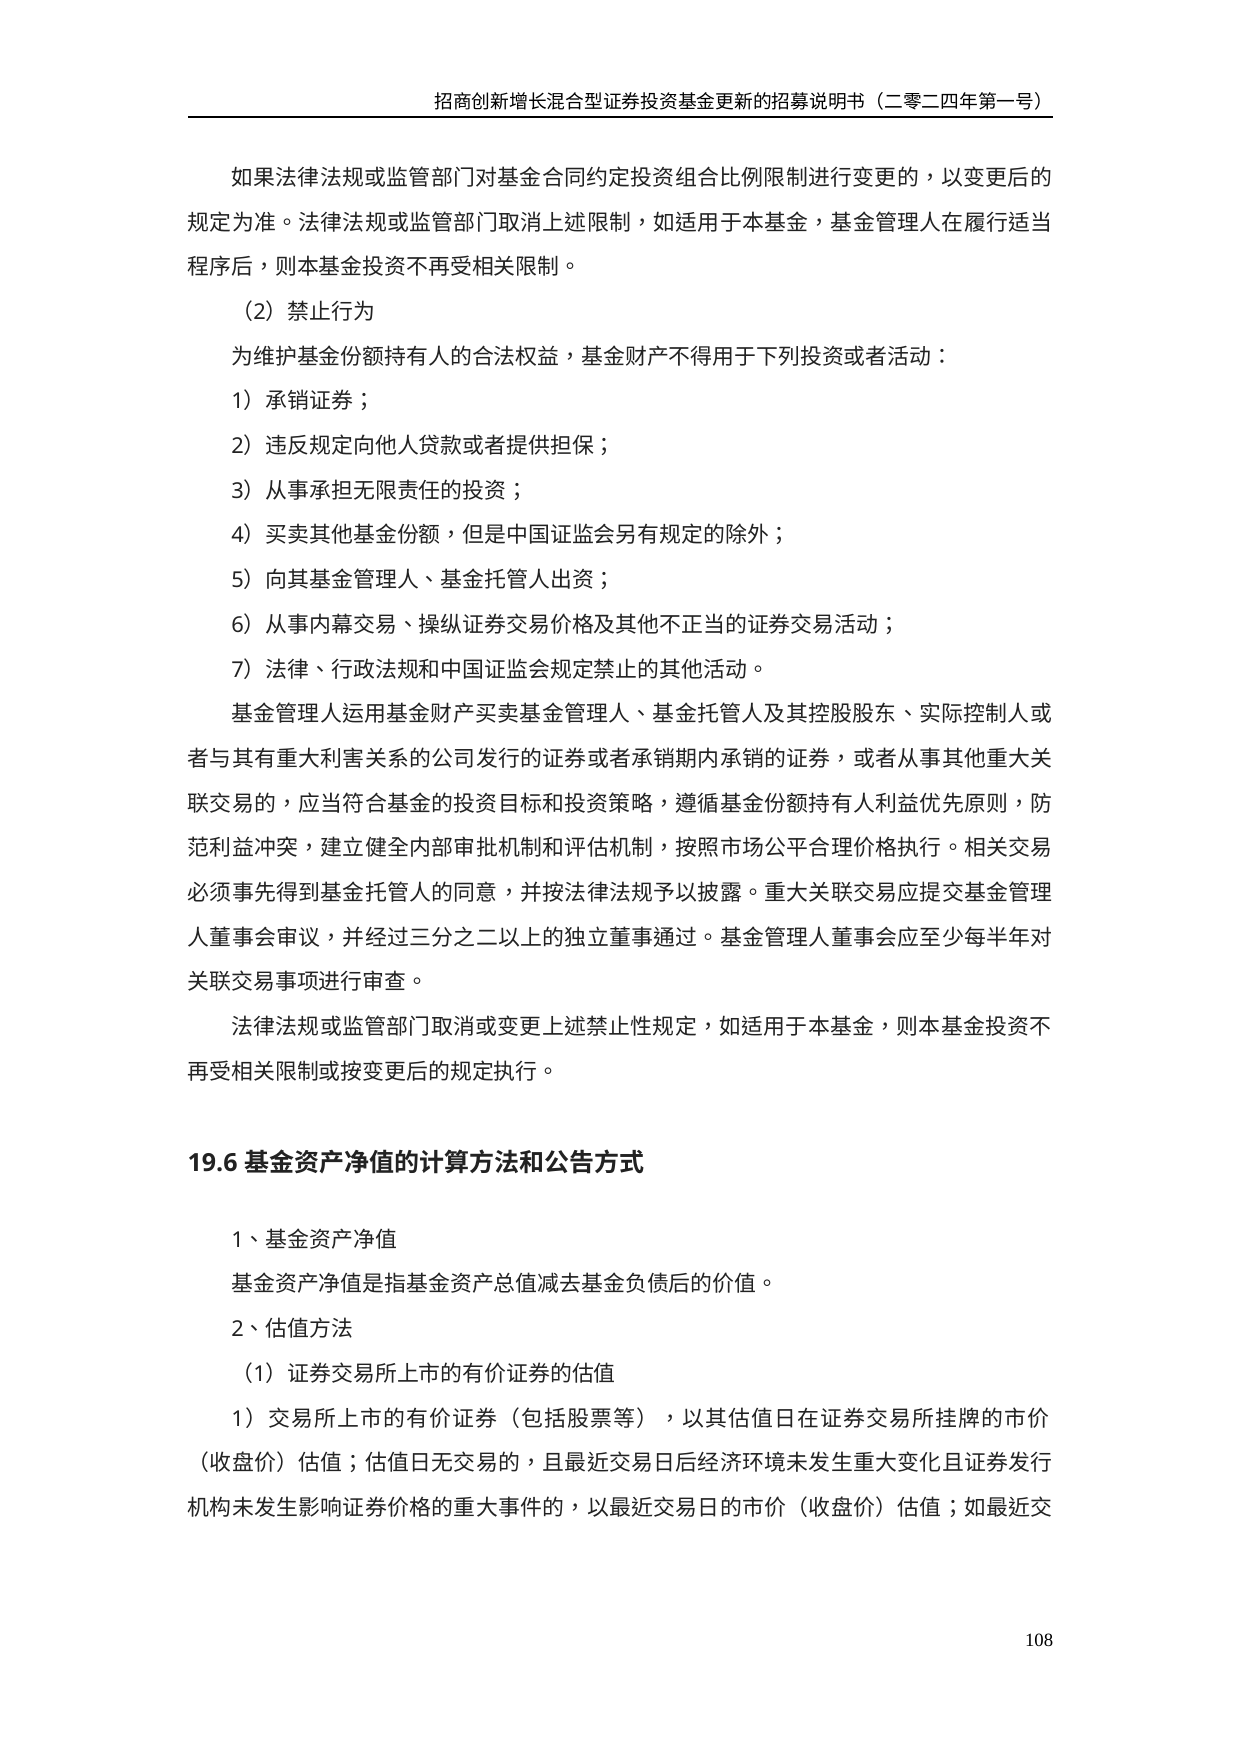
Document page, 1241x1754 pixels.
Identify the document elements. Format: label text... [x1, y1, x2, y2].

text 2、估值方法 [187, 1313, 1053, 1343]
text （1）证券交易所上市的有价证券的估值 [187, 1358, 1053, 1388]
text 基金管理人运用基金财产买卖基金管理人、基金托管人及其控股股东、实际控制人或者与其有重大利害关系的公司发行的证券或者承销期内承销的证券，或者从事其他重大关联交易的，应当符合基金的投资目标和投资策略，遵循基金份额持有人利益优先原则，防范利益冲突，建立健全内部审批机制和评估机制，按照市场公平合理价格执行。相关交易必须事先得到基金托管人的同意，并按法律法规予以披露。重大关联交易应提交基金管理人董事会审议，并经过三分之二以上的独立董事通过。基金管理人董事会应至少每半年对关联交易事项进行审查。 [187, 698, 1053, 996]
text 6）从事内幕交易、操纵证券交易价格及其他不正当的证券交易活动； [187, 609, 1053, 639]
text 为维护基金份额持有人的合法权益，基金财产不得用于下列投资或者活动： [187, 341, 1053, 371]
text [187, 1402, 1053, 1522]
text 法律法规或监管部门取消或变更上述禁止性规定，如适用于本基金，则本基金投资不再受相关限制或按变更后的规定执行。 [187, 1011, 1053, 1086]
text 4）买卖其他基金份额，但是中国证监会另有规定的除外； [187, 519, 1053, 549]
text 1）承销证券； [187, 385, 1053, 415]
text 如果法律法规或监管部门对基金合同约定投资组合比例限制进行变更的，以变更后的规定为准。法律法规或监管部门取消上述限制，如适用于本基金，基金管理人在履行适当程序后，则本基金投资不再受相关限制。 [187, 162, 1053, 281]
text 1、基金资产净值 [187, 1224, 1053, 1253]
text 基金资产净值是指基金资产总值减去基金负债后的价值。 [187, 1268, 1053, 1298]
text 7）法律、行政法规和中国证监会规定禁止的其他活动。 [187, 653, 1053, 683]
text 3）从事承担无限责任的投资； [187, 475, 1053, 504]
text 2）违反规定向他人贷款或者提供担保； [187, 430, 1053, 460]
text 5）向其基金管理人、基金托管人出资； [187, 564, 1053, 594]
text 19.6 基金资产净值的计算方法和公告方式 [187, 1129, 1053, 1194]
text （2）禁止行为 [187, 296, 1053, 326]
